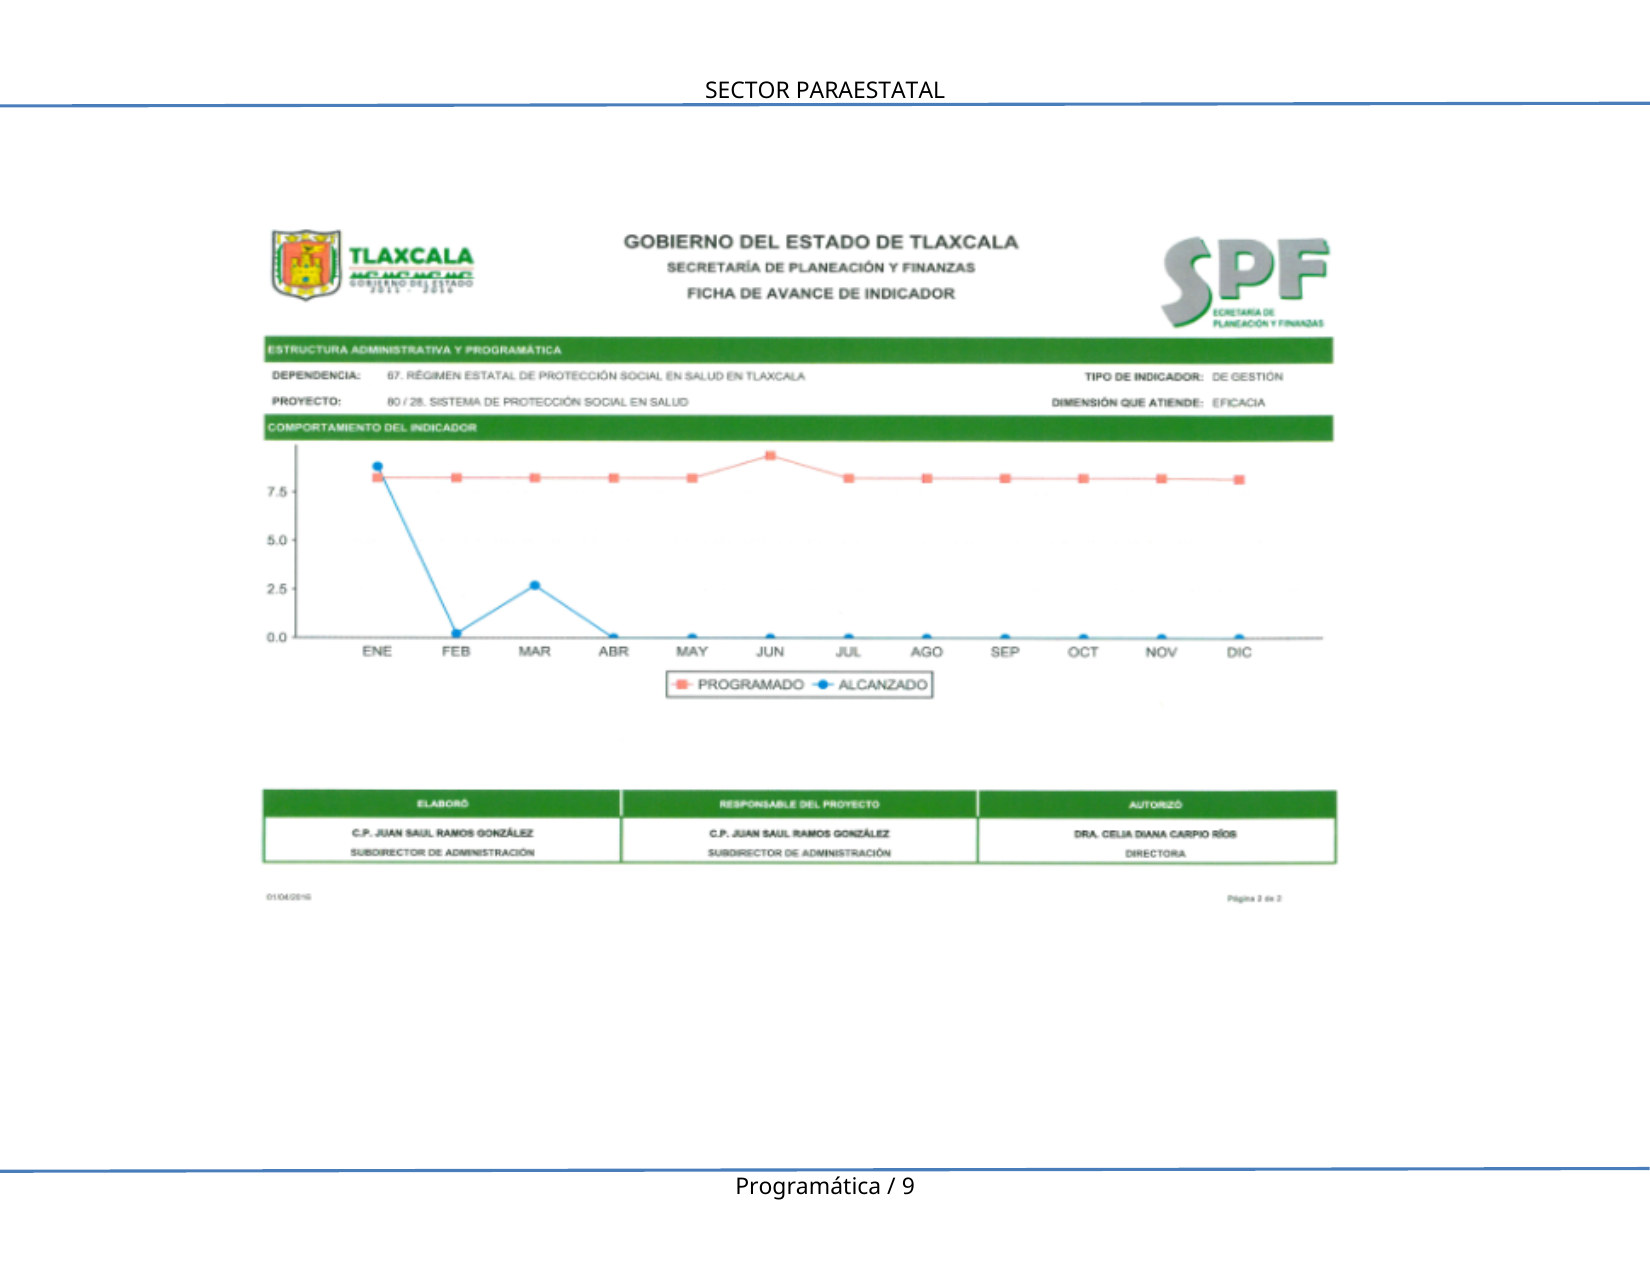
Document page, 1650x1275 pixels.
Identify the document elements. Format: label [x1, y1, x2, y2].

picture [237, 152, 1412, 963]
